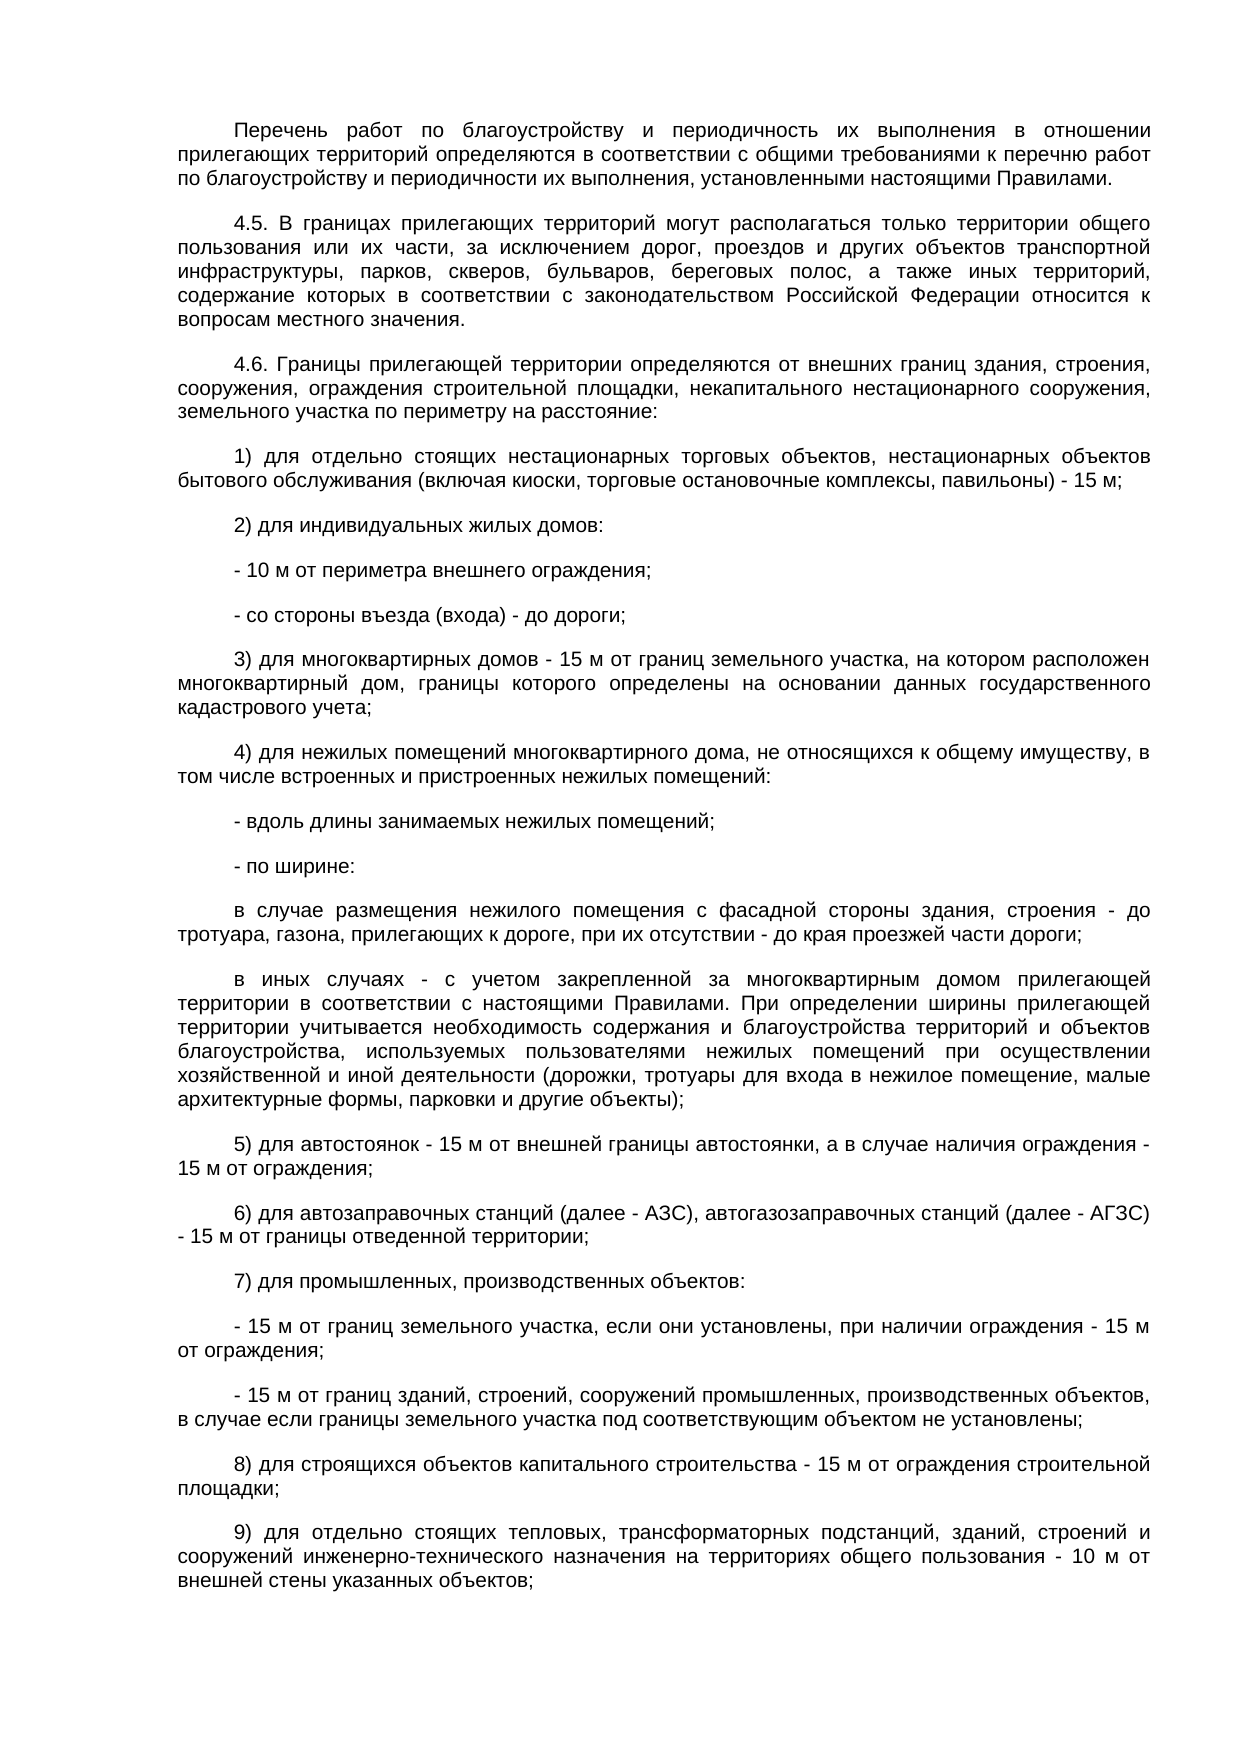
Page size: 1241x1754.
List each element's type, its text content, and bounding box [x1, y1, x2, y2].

text 4.6. Границы прилегающей территории определяются от внешних границ здания, строения, сооружения, ограждения строительной площадки, некапитального нестационарного сооружения, земельного участка по периметру на расстояние: [177, 351, 1152, 423]
text 9) для отдельно стоящих тепловых, трансформаторных подстанций, зданий, строений и сооружений инженерно-технического назначения на территориях общего пользования - 10 м от внешней стены указанных объектов; [177, 1520, 1152, 1592]
text 4) для нежилых помещений многоквартирного дома, не относящихся к общему имуществу, в том числе встроенных и пристроенных нежилых помещений: [177, 740, 1152, 788]
text 8) для строящихся объектов капитального строительства - 15 м от ограждения строительной площадки; [177, 1451, 1152, 1499]
text - со стороны въезда (входа) - до дороги; [177, 602, 1152, 626]
text - 15 м от границ зданий, строений, сооружений промышленных, производственных объектов, в случае если границы земельного участка под соответствующим объектом не установлены; [177, 1383, 1152, 1431]
text - 10 м от периметра внешнего ограждения; [177, 558, 1152, 582]
text 4.5. В границах прилегающих территорий могут располагаться только территории общего пользования или их части, за исключением дорог, проездов и других объектов транспортной инфраструктуры, парков, скверов, бульваров, береговых полос, а также иных территорий, содержание которых в соответствии с законодательством Российской Федерации относится к вопросам местного значения. [177, 211, 1152, 331]
text - вдоль длины занимаемых нежилых помещений; [177, 809, 1152, 833]
text в иных случаях - с учетом закрепленной за многоквартирным домом прилегающей территории в соответствии с настоящими Правилами. При определении ширины прилегающей территории учитывается необходимость содержания и благоустройства территорий и объектов благоустройства, используемых пользователями нежилых помещений при осуществлении хозяйственной и иной деятельности (дорожки, тротуары для входа в нежилое помещение, малые архитектурные формы, парковки и другие объекты); [177, 967, 1152, 1111]
text - по ширине: [177, 853, 1152, 877]
text - 15 м от границ земельного участка, если они установлены, при наличии ограждения - 15 м от ограждения; [177, 1314, 1152, 1362]
text 6) для автозаправочных станций (далее - АЗС), автогазозаправочных станций (далее - АГЗС) - 15 м от границы отведенной территории; [177, 1200, 1152, 1248]
text в случае размещения нежилого помещения с фасадной стороны здания, строения - до тротуара, газона, прилегающих к дороге, при их отсутствии - до края проезжей части дороги; [177, 898, 1152, 946]
text 7) для промышленных, производственных объектов: [177, 1269, 1152, 1293]
text 3) для многоквартирных домов - 15 м от границ земельного участка, на котором расположен многоквартирный дом, границы которого определены на основании данных государственного кадастрового учета; [177, 647, 1152, 719]
text 2) для индивидуальных жилых домов: [177, 513, 1152, 537]
text 1) для отдельно стоящих нестационарных торговых объектов, нестационарных объектов бытового обслуживания (включая киоски, торговые остановочные комплексы, павильоны) - 15 м; [177, 444, 1152, 492]
text Перечень работ по благоустройству и периодичность их выполнения в отношении прилегающих территорий определяются в соответствии с общими требованиями к перечню работ по благоустройству и периодичности их выполнения, установленными настоящими Правилами. [177, 118, 1152, 190]
text 5) для автостоянок - 15 м от внешней границы автостоянки, а в случае наличия ограждения - 15 м от ограждения; [177, 1132, 1152, 1179]
